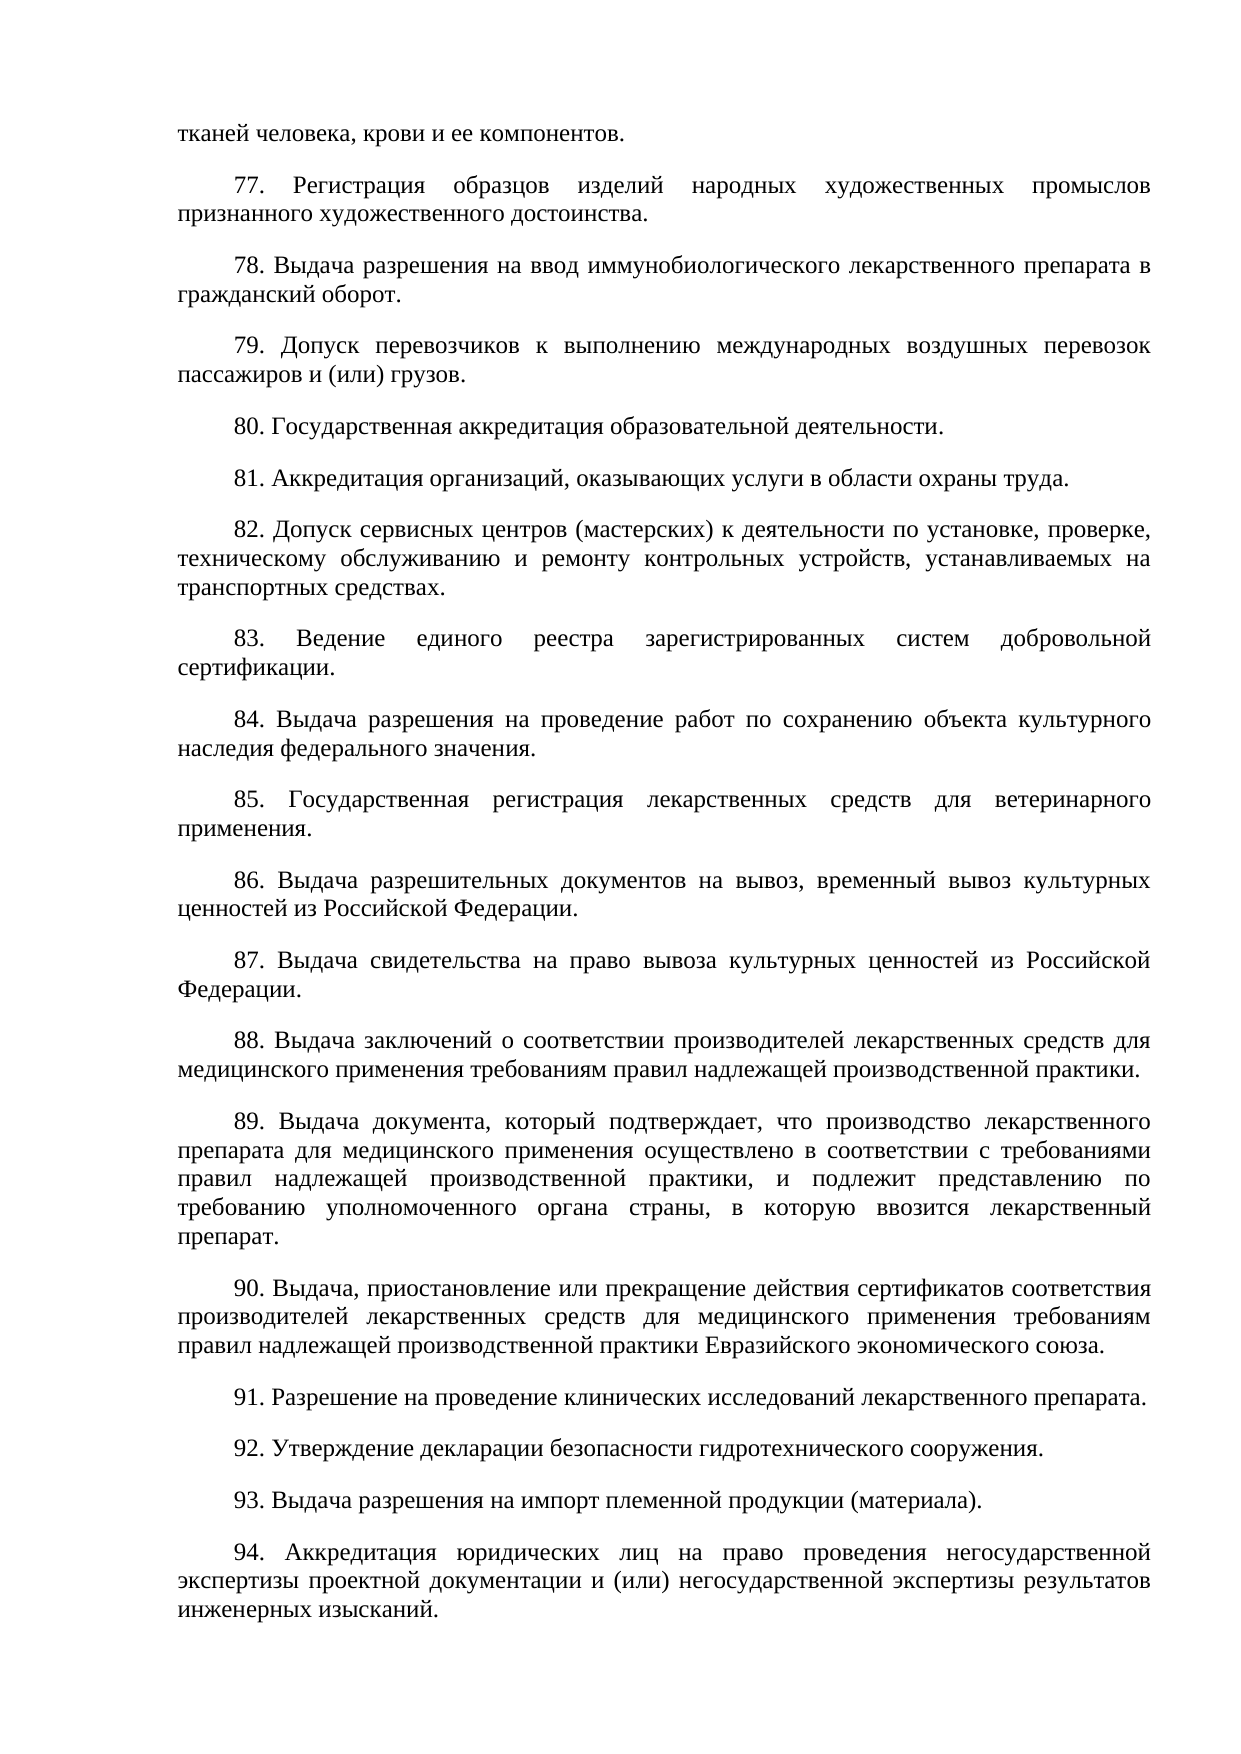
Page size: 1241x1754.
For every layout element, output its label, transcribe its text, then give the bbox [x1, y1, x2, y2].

text 81. Аккредитация организаций, оказывающих услуги в области охраны труда. [177, 463, 1152, 491]
text 83. Ведение единого реестра зарегистрированных систем добровольной сертификации. [177, 623, 1152, 681]
text 91. Разрешение на проведение клинических исследований лекарственного препарата. [177, 1382, 1152, 1411]
text 85. Государственная регистрация лекарственных средств для ветеринарного применения. [177, 784, 1152, 842]
text 93. Выдача разрешения на импорт племенной продукции (материала). [177, 1485, 1152, 1514]
text 80. Государственная аккредитация образовательной деятельности. [177, 411, 1152, 440]
text 86. Выдача разрешительных документов на вывоз, временный вывоз культурных ценностей из Российской Федерации. [177, 865, 1152, 922]
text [177, 118, 1152, 147]
text 82. Допуск сервисных центров (мастерских) к деятельности по установке, проверке, техническому обслуживанию и ремонту контрольных устройств, устанавливаемых на транспортных средствах. [177, 514, 1152, 601]
text 79. Допуск перевозчиков к выполнению международных воздушных перевозок пассажиров и (или) грузов. [177, 331, 1152, 388]
text 90. Выдача, приостановление или прекращение действия сертификатов соответствия производителей лекарственных средств для медицинского применения требованиям правил надлежащей производственной практики Евразийского экономического союза. [177, 1273, 1152, 1359]
text 89. Выдача документа, который подтверждает, что производство лекарственного препарата для медицинского применения осуществлено в соответствии с требованиями правил надлежащей производственной практики, и подлежит представлению по требованию уполномоченного органа страны, в которую ввозится лекарственный препарат. [177, 1106, 1152, 1250]
text 92. Утверждение декларации безопасности гидротехнического сооружения. [177, 1433, 1152, 1462]
text 78. Выдача разрешения на ввод иммунобиологического лекарственного препарата в гражданский оборот. [177, 250, 1152, 308]
text 77. Регистрация образцов изделий народных художественных промыслов признанного художественного достоинства. [177, 170, 1152, 227]
text 88. Выдача заключений о соответствии производителей лекарственных средств для медицинского применения требованиям правил надлежащей производственной практики. [177, 1026, 1152, 1083]
text 84. Выдача разрешения на проведение работ по сохранению объекта культурного наследия федерального значения. [177, 704, 1152, 761]
text 87. Выдача свидетельства на право вывоза культурных ценностей из Российской Федерации. [177, 945, 1152, 1003]
text 94. Аккредитация юридических лиц на право проведения негосударственной экспертизы проектной документации и (или) негосударственной экспертизы результатов инженерных изысканий. [177, 1537, 1152, 1623]
